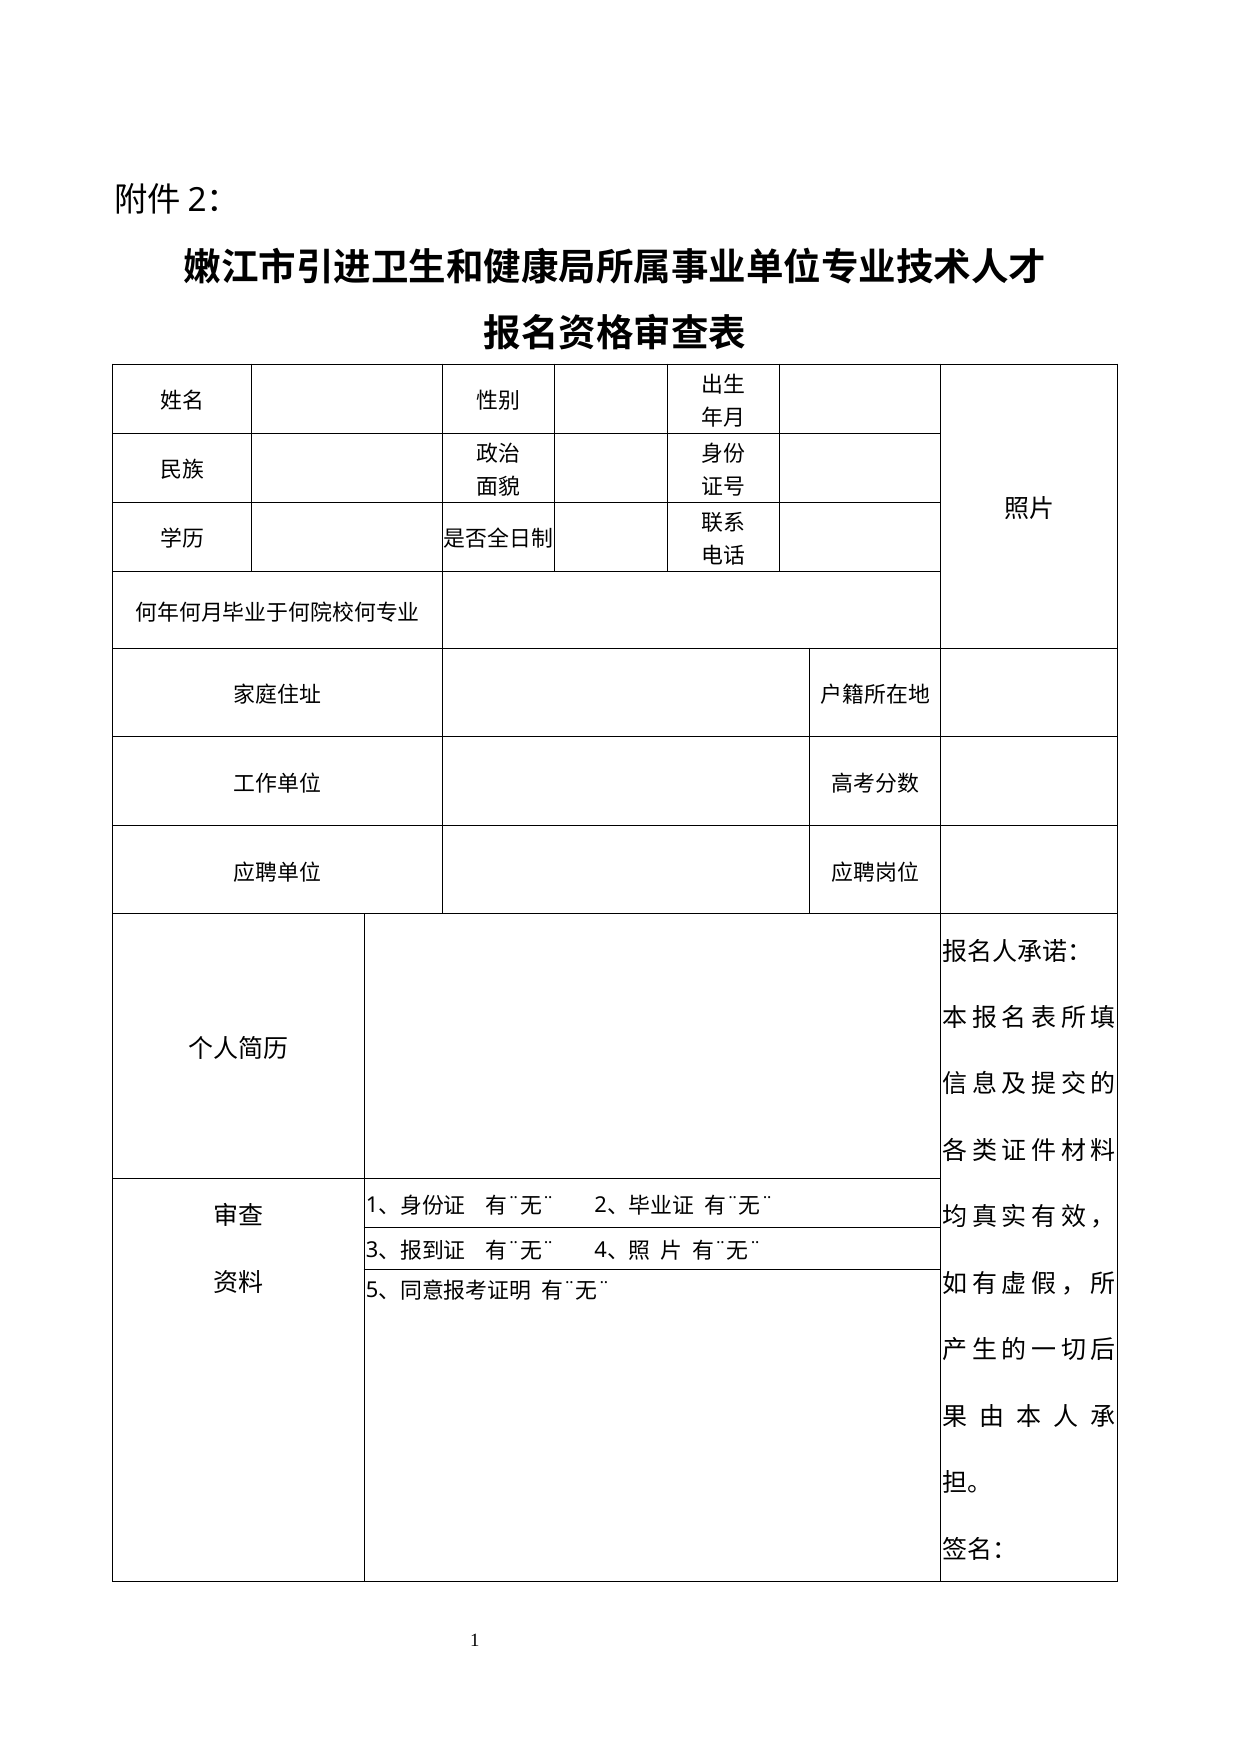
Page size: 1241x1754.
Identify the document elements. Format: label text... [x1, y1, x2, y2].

table_cell 审查 资料 [113, 1179, 364, 1581]
table_cell [941, 826, 1117, 913]
table_header 附件2： 嫩江市引进卫生和健康局所属事业单位专业技术人才 报名资格审查表 [113, 163, 1117, 363]
table_cell [443, 737, 809, 825]
table_cell 身份 证号 [668, 434, 779, 502]
table_cell [252, 503, 442, 571]
table_cell [252, 365, 442, 432]
table_cell [252, 434, 442, 502]
table_cell 3、报到证 有¨无¨ 4、照 片 有¨无¨ [365, 1228, 940, 1269]
table_cell [780, 365, 940, 432]
table_cell 是否全日制 [443, 503, 554, 571]
table_cell [780, 434, 940, 502]
table_cell 户籍所在地 [810, 649, 940, 736]
table_cell 1、身份证 有¨无¨ 2、毕业证 有¨无¨ [365, 1179, 940, 1227]
table_cell 联系 电话 [668, 503, 779, 571]
table_cell 政治 面貌 [443, 434, 554, 502]
table_cell [443, 649, 809, 736]
table_cell 出生 年月 [668, 365, 779, 432]
table_cell 高考分数 [810, 737, 940, 825]
table_cell 姓名 [113, 365, 251, 432]
table_cell 5、同意报考证明 有¨无¨ [365, 1270, 940, 1581]
table_cell [443, 572, 940, 648]
table_cell [941, 737, 1117, 825]
table_cell 家庭住址 [113, 649, 442, 736]
table_cell 应聘单位 [113, 826, 442, 913]
table_cell [780, 503, 940, 571]
table_cell 学历 [113, 503, 251, 571]
table_cell 民族 [113, 434, 251, 502]
table_cell [443, 826, 809, 913]
table_cell 照片 [941, 365, 1117, 648]
table_cell 何年何月毕业于何院校何专业 [113, 572, 442, 648]
table_cell [555, 365, 667, 432]
table_cell [941, 649, 1117, 736]
table_cell [555, 434, 667, 502]
table_cell 个人简历 [113, 914, 364, 1178]
table_cell 工作单位 [113, 737, 442, 825]
table_cell [365, 914, 940, 1178]
table_cell 应聘岗位 [810, 826, 940, 913]
table_cell 性别 [443, 365, 554, 432]
table_cell [555, 503, 667, 571]
table_cell 报名人承诺： 本报名表所填信息及提交的各类证件材料均真实有效，如有虚假，所产生的一切后果由本人承担。 签名： 年 月 日 [941, 914, 1117, 1581]
